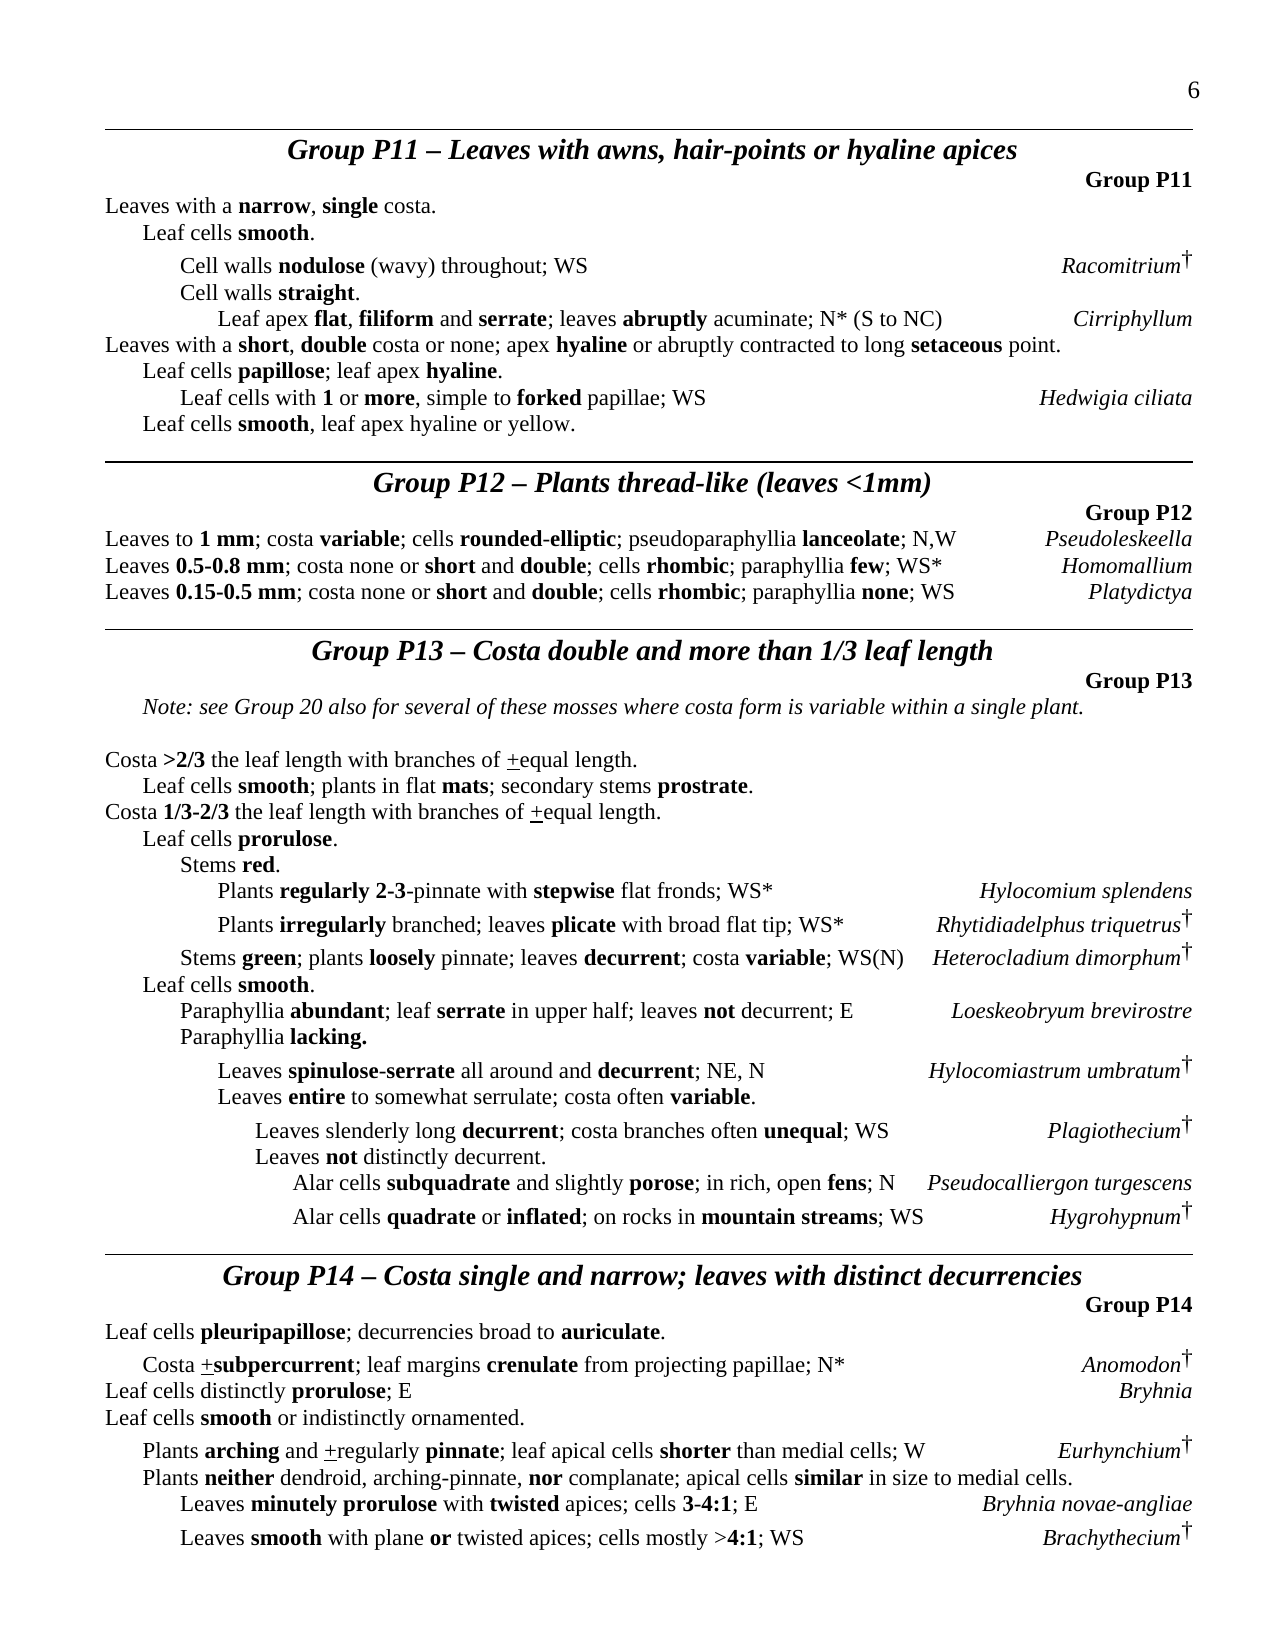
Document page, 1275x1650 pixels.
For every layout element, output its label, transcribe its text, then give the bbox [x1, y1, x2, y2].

text Leaves smooth with plane or twisted apices; cells mostly >4:1; WS Brachythecium† [105, 1516, 1200, 1550]
text Leaf cells smooth or indistinctly ornamented. [105, 1404, 1200, 1430]
text Leaf cells with 1 or more, simple to forked papillae; WS Hedwigia ciliata [105, 384, 1200, 410]
text Leaves minutely prorulose with twisted apices; cells 3-4:1; E Bryhnia novae-angliae [105, 1490, 1200, 1516]
text Leaf cells smooth. [105, 219, 1200, 245]
text Group P12 [105, 499, 1200, 525]
text Leaf cells pleuripapillose; decurrencies broad to auriculate. [105, 1318, 1200, 1344]
text Stems green; plants loosely pinnate; leaves decurrent; costa variable; WS(N) Heterocladium dimorphum† [105, 937, 1200, 971]
text Alar cells quadrate or inflated; on rocks in mountain streams; WS Hygrohypnum† [105, 1196, 1200, 1229]
text Leaves not distinctly decurrent. [105, 1143, 1200, 1169]
text Costa 1/3-2/3 the leaf length with branches of +equal length. [105, 798, 1200, 825]
text Leaf apex flat, filiform and serrate; leaves abruptly acuminate; N* (S to NC) Cirriphyllum [105, 305, 1200, 331]
text Leaf cells distinctly prorulose; E Bryhnia [105, 1378, 1200, 1404]
text Leaf cells smooth. [105, 971, 1200, 997]
text Leaves 0.5-0.8 mm; costa none or short and double; cells rhombic; paraphyllia few; WS* Homomallium [105, 552, 1200, 578]
text Stems red. [105, 851, 1200, 877]
text Leaves to 1 mm; costa variable; cells rounded-elliptic; pseudoparaphyllia lanceolate; N,W Pseudoleskeella [105, 525, 1200, 552]
text Group P13 [105, 667, 1200, 693]
text Plants neither dendroid, arching-pinnate, nor complanate; apical cells similar in size to medial cells. [105, 1464, 1200, 1490]
text Leaves entire to somewhat serrulate; costa often variable. [105, 1083, 1200, 1109]
text Group P14 – Costa single and narrow; leaves with distinct decurrencies [105, 1258, 1200, 1291]
text Plants irregularly branched; leaves plicate with broad flat tip; WS* Rhytidiadelphus triquetrus† [105, 904, 1200, 937]
text Group P12 – Plants thread-like (leaves <1mm) [105, 465, 1200, 499]
text Leaves with a narrow, single costa. [105, 192, 1200, 219]
text Leaves spinulose-serrate all around and decurrent; NE, N Hylocomiastrum umbratum† [105, 1050, 1200, 1083]
text Leaf cells papillose; leaf apex hyaline. [105, 358, 1200, 384]
text Leaf cells smooth, leaf apex hyaline or yellow. [105, 410, 1200, 437]
text Paraphyllia lacking. [105, 1023, 1200, 1050]
text Group P11 – Leaves with awns, hair-points or hyaline apices [105, 132, 1200, 166]
text Paraphyllia abundant; leaf serrate in upper half; leaves not decurrent; E Loeskeobryum brevirostre [105, 997, 1200, 1023]
text Costa +subpercurrent; leaf margins crenulate from projecting papillae; N* Anomodon† [105, 1344, 1200, 1378]
text Costa >2/3 the leaf length with branches of +equal length. [105, 746, 1200, 772]
text Leaf cells smooth; plants in flat mats; secondary stems prostrate. [105, 772, 1200, 798]
text Plants arching and +regularly pinnate; leaf apical cells shorter than medial cells; W Eurhynchium† [105, 1430, 1200, 1464]
text Leaves 0.15-0.5 mm; costa none or short and double; cells rhombic; paraphyllia none; WS Platydictya [105, 578, 1200, 604]
text Leaves slenderly long decurrent; costa branches often unequal; WS Plagiothecium† [105, 1109, 1200, 1143]
text Leaves with a short, double costa or none; apex hyaline or abruptly contracted to long setaceous point. [105, 331, 1200, 358]
text Group P11 [105, 166, 1200, 192]
text Cell walls straight. [105, 278, 1200, 305]
text Group P13 – Costa double and more than 1/3 leaf length [105, 633, 1200, 667]
text Alar cells subquadrate and slightly porose; in rich, open fens; N Pseudocalliergon turgescens [105, 1169, 1200, 1196]
text Note: see Group 20 also for several of these mosses where costa form is variable within a single plant. [105, 693, 1200, 719]
text Leaf cells prorulose. [105, 825, 1200, 851]
text Cell walls nodulose (wavy) throughout; WS Racomitrium† [105, 245, 1200, 278]
text Plants regularly 2-3-pinnate with stepwise flat fronds; WS* Hylocomium splendens [105, 877, 1200, 904]
text Group P14 [105, 1291, 1200, 1318]
